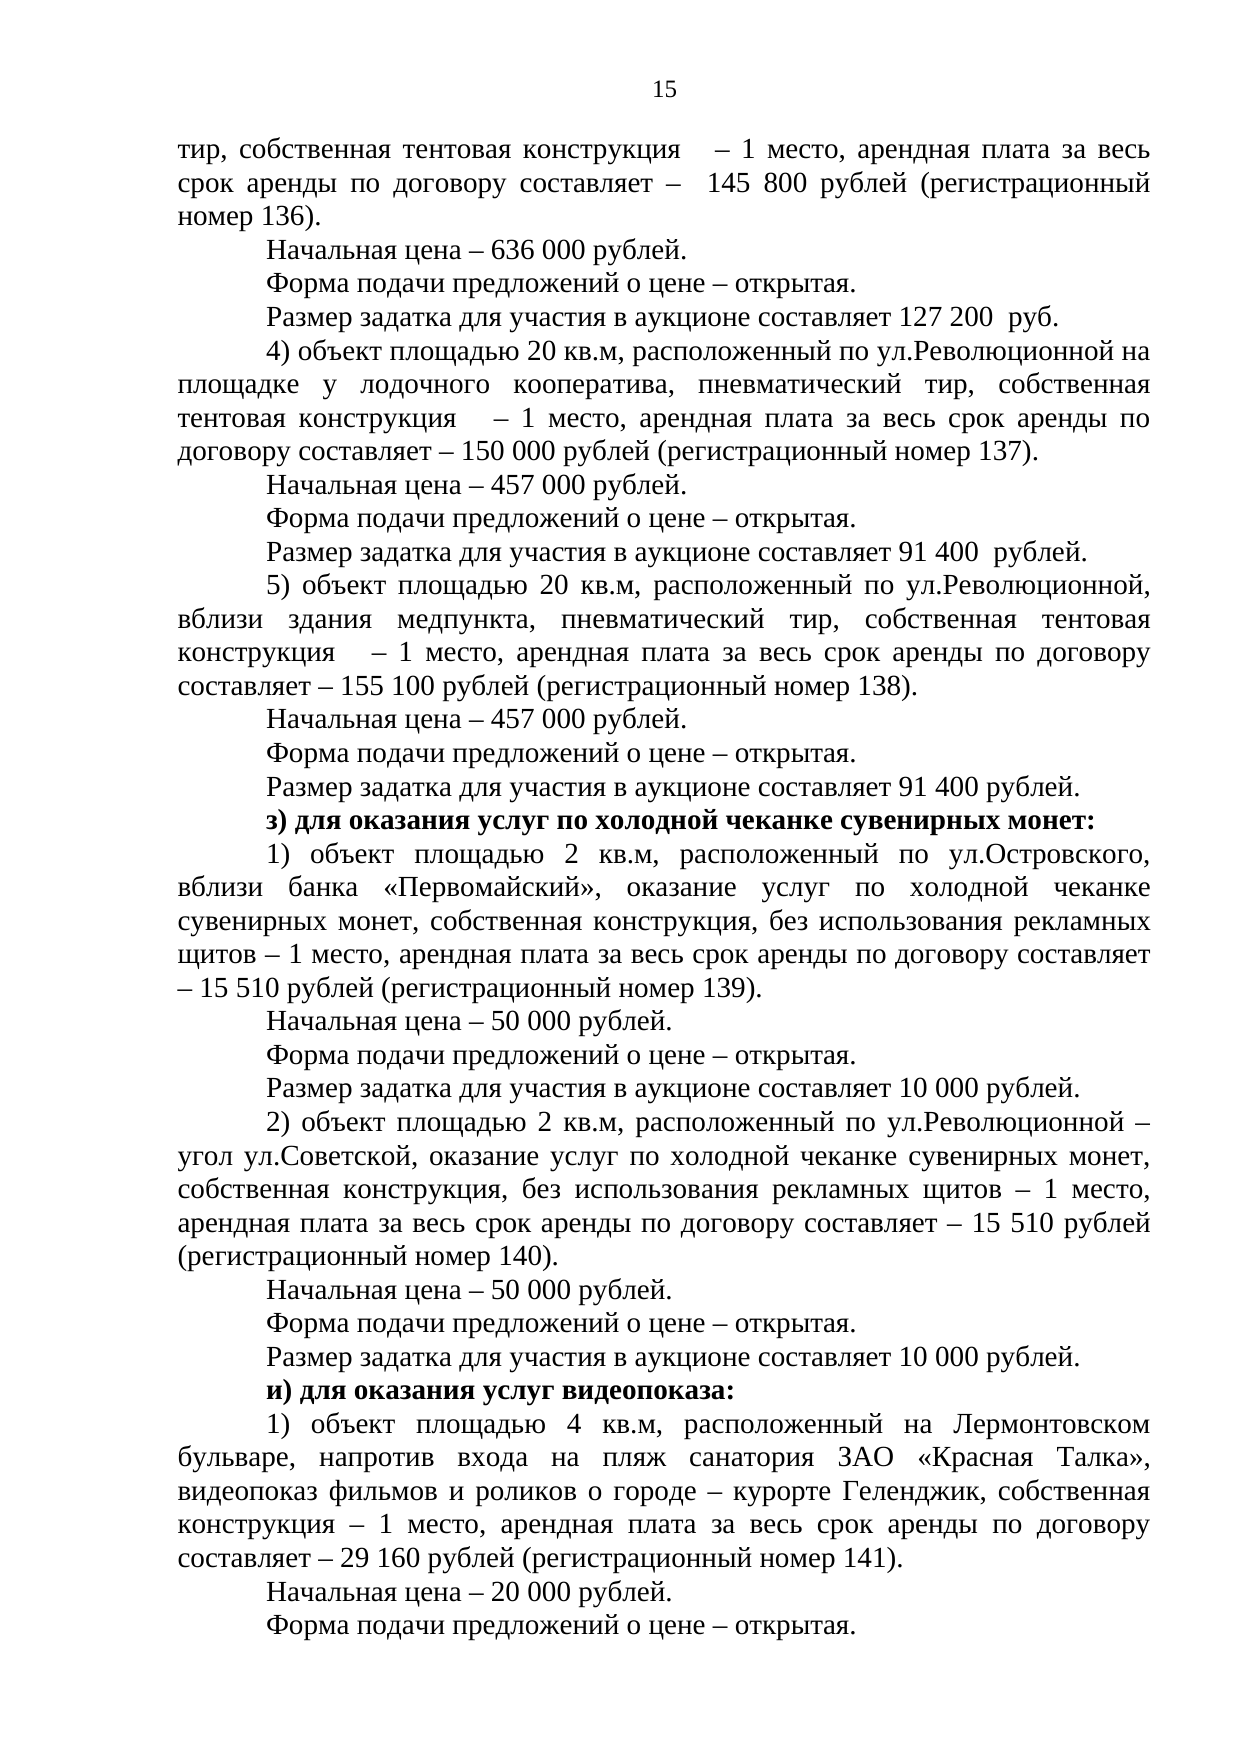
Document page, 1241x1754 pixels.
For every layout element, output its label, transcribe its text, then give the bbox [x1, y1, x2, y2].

text Форма подачи предложений о цене – открытая. [177, 1037, 1152, 1071]
text Форма подачи предложений о цене – открытая. [177, 266, 1152, 299]
text 5) объект площадью 20 кв.м, расположенный по ул.Революционной, вблизи здания медпункта, пневматический тир, собственная тентовая конструкция – 1 место, арендная плата за весь срок аренды по договору составляет – 155 100 рублей (регистрационный номер 138). [177, 567, 1152, 702]
text Начальная цена – 20 000 рублей. [177, 1574, 1152, 1607]
text 1) объект площадью 2 кв.м, расположенный по ул.Островского, вблизи банка «Первомайский», оказание услуг по холодной чеканке сувенирных монет, собственная конструкция, без использования рекламных щитов – 1 место, арендная плата за весь срок аренды по договору составляет – 15 510 рублей (регистрационный номер 139). [177, 836, 1152, 1003]
text Размер задатка для участия в аукционе составляет 10 000 рублей. [177, 1071, 1152, 1104]
text Размер задатка для участия в аукционе составляет 91 400 рублей. [177, 534, 1152, 567]
text Размер задатка для участия в аукционе составляет 10 000 рублей. [177, 1339, 1152, 1372]
text 2) объект площадью 2 кв.м, расположенный по ул.Революционной – угол ул.Советской, оказание услуг по холодной чеканке сувенирных монет, собственная конструкция, без использования рекламных щитов – 1 место, арендная плата за весь срок аренды по договору составляет – 15 510 рублей (регистрационный номер 140). [177, 1104, 1152, 1272]
text Размер задатка для участия в аукционе составляет 91 400 рублей. [177, 769, 1152, 802]
text Начальная цена – 636 000 рублей. [177, 232, 1152, 266]
text Форма подачи предложений о цене – открытая. [177, 1305, 1152, 1339]
text Начальная цена – 50 000 рублей. [177, 1003, 1152, 1037]
text Начальная цена – 457 000 рублей. [177, 467, 1152, 500]
text Форма подачи предложений о цене – открытая. [177, 500, 1152, 534]
text Размер задатка для участия в аукционе составляет 127 200 руб. [177, 299, 1152, 333]
text 1) объект площадью 4 кв.м, расположенный на Лермонтовском бульваре, напротив входа на пляж санатория ЗАО «Красная Талка», видеопоказ фильмов и роликов о городе – курорте Геленджик, собственная конструкция – 1 место, арендная плата за весь срок аренды по договору составляет – 29 160 рублей (регистрационный номер 141). [177, 1406, 1152, 1574]
text 4) объект площадью 20 кв.м, расположенный по ул.Революционной на площадке у лодочного кооператива, пневматический тир, собственная тентовая конструкция – 1 место, арендная плата за весь срок аренды по договору составляет – 150 000 рублей (регистрационный номер 137). [177, 333, 1152, 467]
text Начальная цена – 457 000 рублей. [177, 702, 1152, 735]
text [177, 131, 1152, 232]
text Форма подачи предложений о цене – открытая. [177, 735, 1152, 769]
text и) для оказания услуг видеопоказа: [177, 1372, 1152, 1406]
text з) для оказания услуг по холодной чеканке сувенирных монет: [177, 802, 1152, 836]
text Форма подачи предложений о цене – открытая. [177, 1607, 1152, 1641]
text Начальная цена – 50 000 рублей. [177, 1272, 1152, 1305]
